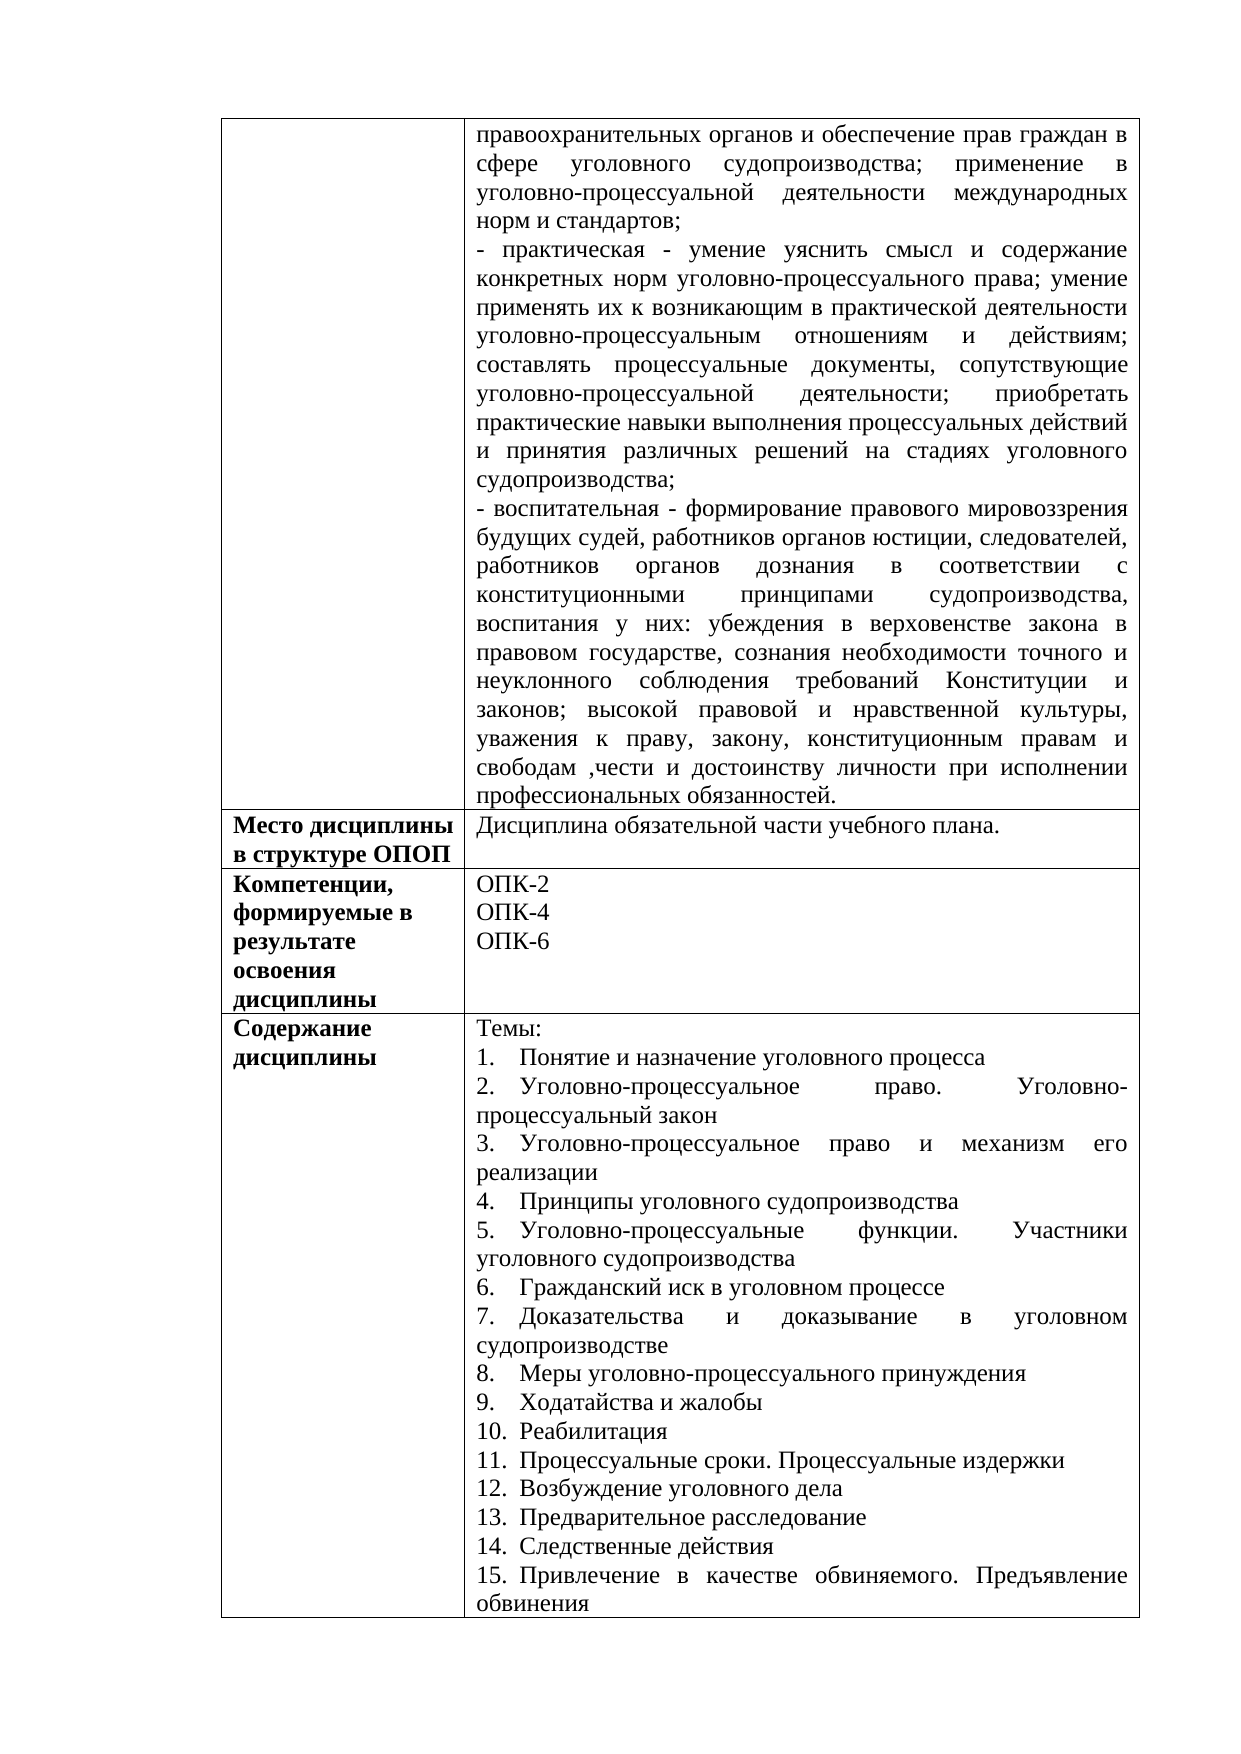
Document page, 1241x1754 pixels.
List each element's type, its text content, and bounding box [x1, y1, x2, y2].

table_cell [465, 1014, 1139, 1617]
table_cell Компетенции, формируемые в результате освоения дисциплины [222, 869, 464, 1012]
table_cell ОПК-2 ОПК-4 ОПК-6 [465, 869, 1139, 1012]
table_cell Дисциплина обязательной части учебного плана. [465, 810, 1139, 868]
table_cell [222, 1014, 464, 1617]
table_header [222, 119, 464, 809]
table_cell Место дисциплины в структуре ОПОП [222, 810, 464, 868]
